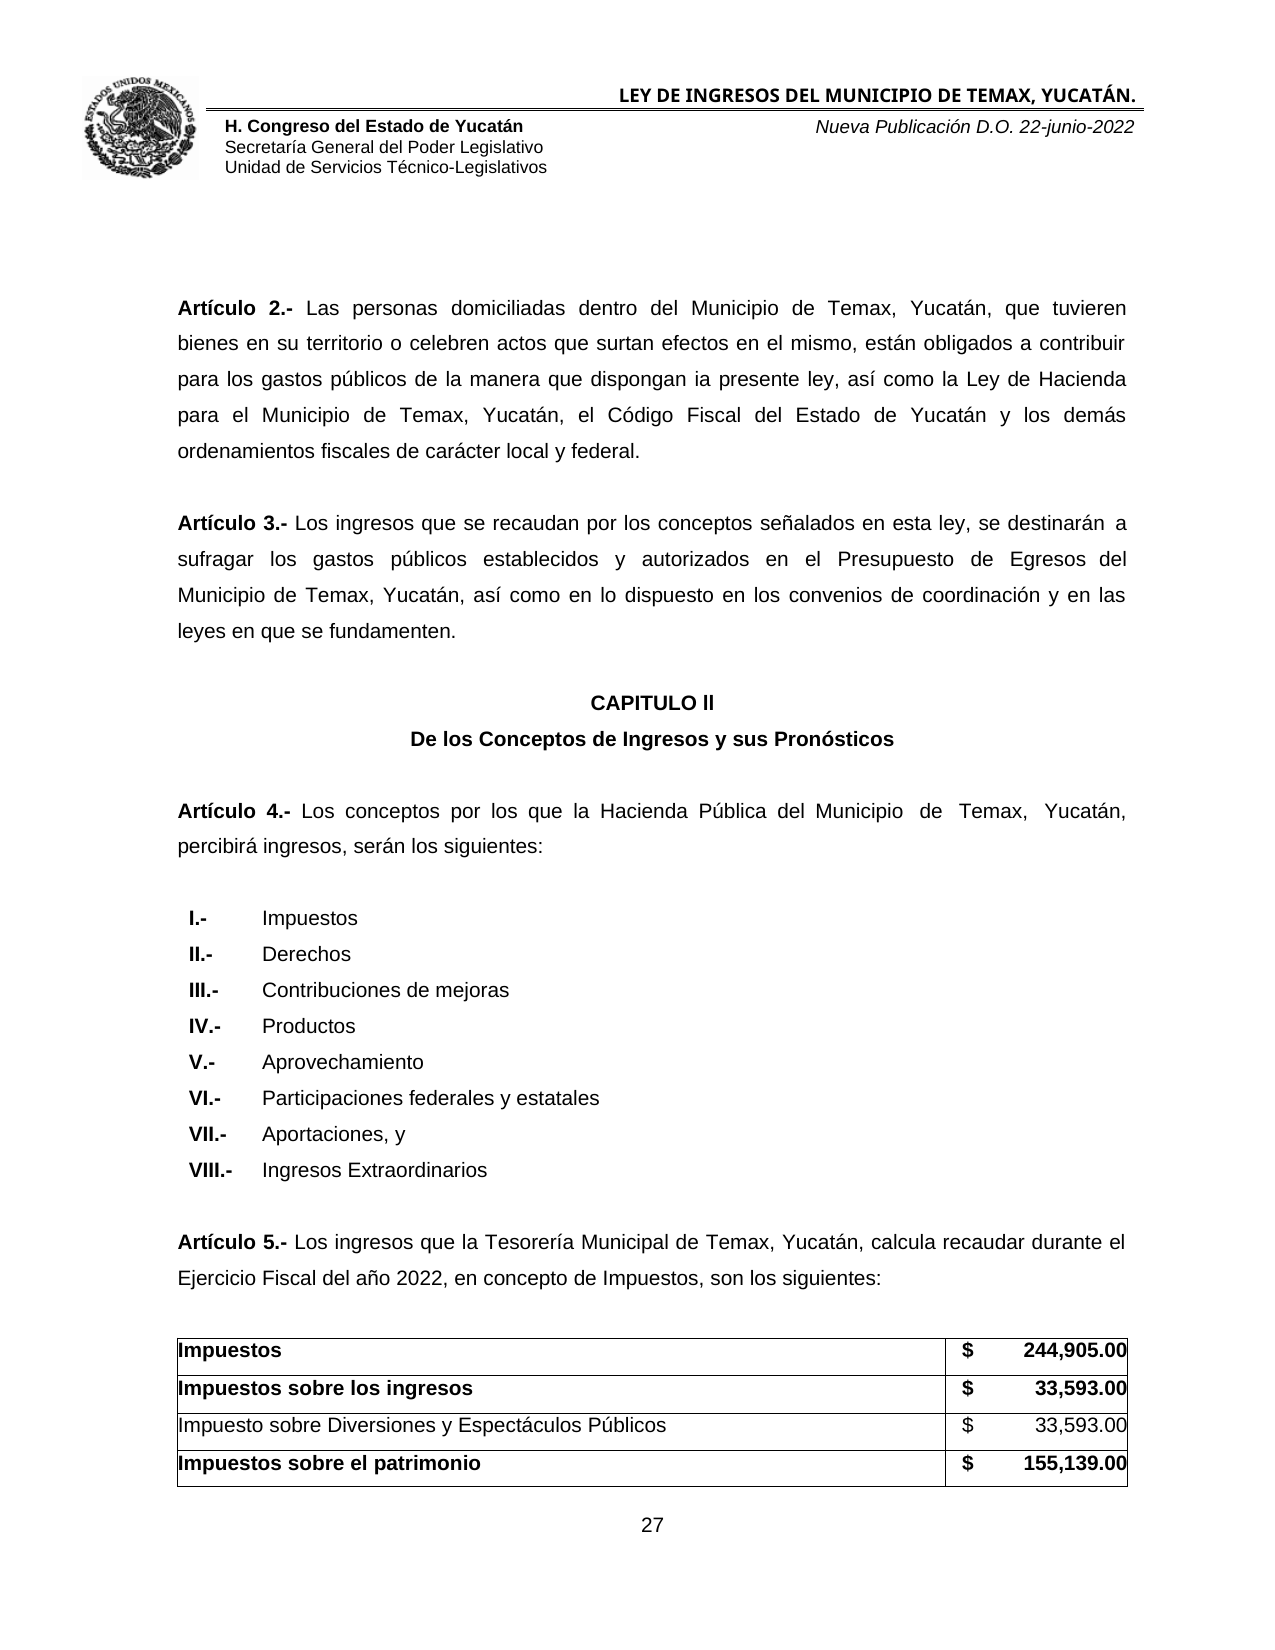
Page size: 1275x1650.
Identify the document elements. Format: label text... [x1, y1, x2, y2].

table_cell III.- [177, 978, 251, 1014]
table_cell Impuesto sobre Diversiones y Espectáculos Públicos [178, 1414, 945, 1450]
text Artículo 3.- Los ingresos que se recaudan por los conceptos señalados en esta ley, se destinarán a sufragar los gastos públicos establecidos y autorizados en el Presupuesto de Egresos del Municipio de Temax, Yucatán, así como en lo dispuesto en los convenios de coordinación y en las leyes en que se fundamenten. [177, 511, 1127, 643]
table_cell 33,593.00 [990, 1376, 1127, 1413]
table_cell Impuestos sobre los ingresos [178, 1376, 945, 1413]
table_cell $ [946, 1451, 990, 1486]
table_cell VII.- [177, 1122, 251, 1158]
table_header Impuestos [178, 1339, 945, 1375]
table_cell IV.- [177, 1014, 251, 1050]
text Artículo 2.- Las personas domiciliadas dentro del Municipio de Temax, Yucatán, que tuvieren bienes en su territorio o celebren actos que surtan efectos en el mismo, están obligados a contribuir para los gastos públicos de la manera que dispongan ia presente ley, así como la Ley de Hacienda para el Municipio de Temax, Yucatán, el Código Fiscal del Estado de Yucatán y los demás ordenamientos fiscales de carácter local y federal. [177, 295, 1127, 463]
table_cell Aprovechamiento [251, 1050, 649, 1086]
table_cell VI.- [177, 1086, 251, 1122]
table_header Impuestos [251, 906, 649, 942]
table_cell Derechos [251, 942, 649, 978]
table_header 244,905.00 [990, 1339, 1127, 1375]
table_cell $ [946, 1376, 990, 1413]
table_cell 155,139.00 [990, 1451, 1127, 1486]
table_header $ [946, 1339, 990, 1375]
text CAPITULO ll [177, 691, 1127, 714]
text De los Conceptos de Ingresos y sus Pronósticos [177, 727, 1127, 751]
table_cell Contribuciones de mejoras [251, 978, 649, 1014]
table_cell Participaciones federales y estatales [251, 1086, 649, 1122]
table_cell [178, 1451, 945, 1486]
table_cell V.- [177, 1050, 251, 1086]
text Artículo 4.- Los conceptos por los que la Hacienda Pública del Municipio de Temax, Yucatán, percibirá ingresos, serán los siguientes: [177, 798, 1127, 858]
table_cell VIII.- [177, 1158, 251, 1194]
table_cell Ingresos Extraordinarios [251, 1158, 649, 1194]
table_cell II.- [177, 942, 251, 978]
table_cell 33,593.00 [990, 1414, 1127, 1450]
text Artículo 5.- Los ingresos que la Tesorería Municipal de Temax, Yucatán, calcula recaudar durante el Ejercicio Fiscal del año 2022, en concepto de Impuestos, son los siguientes: [177, 1230, 1127, 1289]
table_cell Productos [251, 1014, 649, 1050]
table_header I.- [177, 906, 251, 942]
table_cell $ [946, 1414, 990, 1450]
table_cell Aportaciones, y [251, 1122, 649, 1158]
